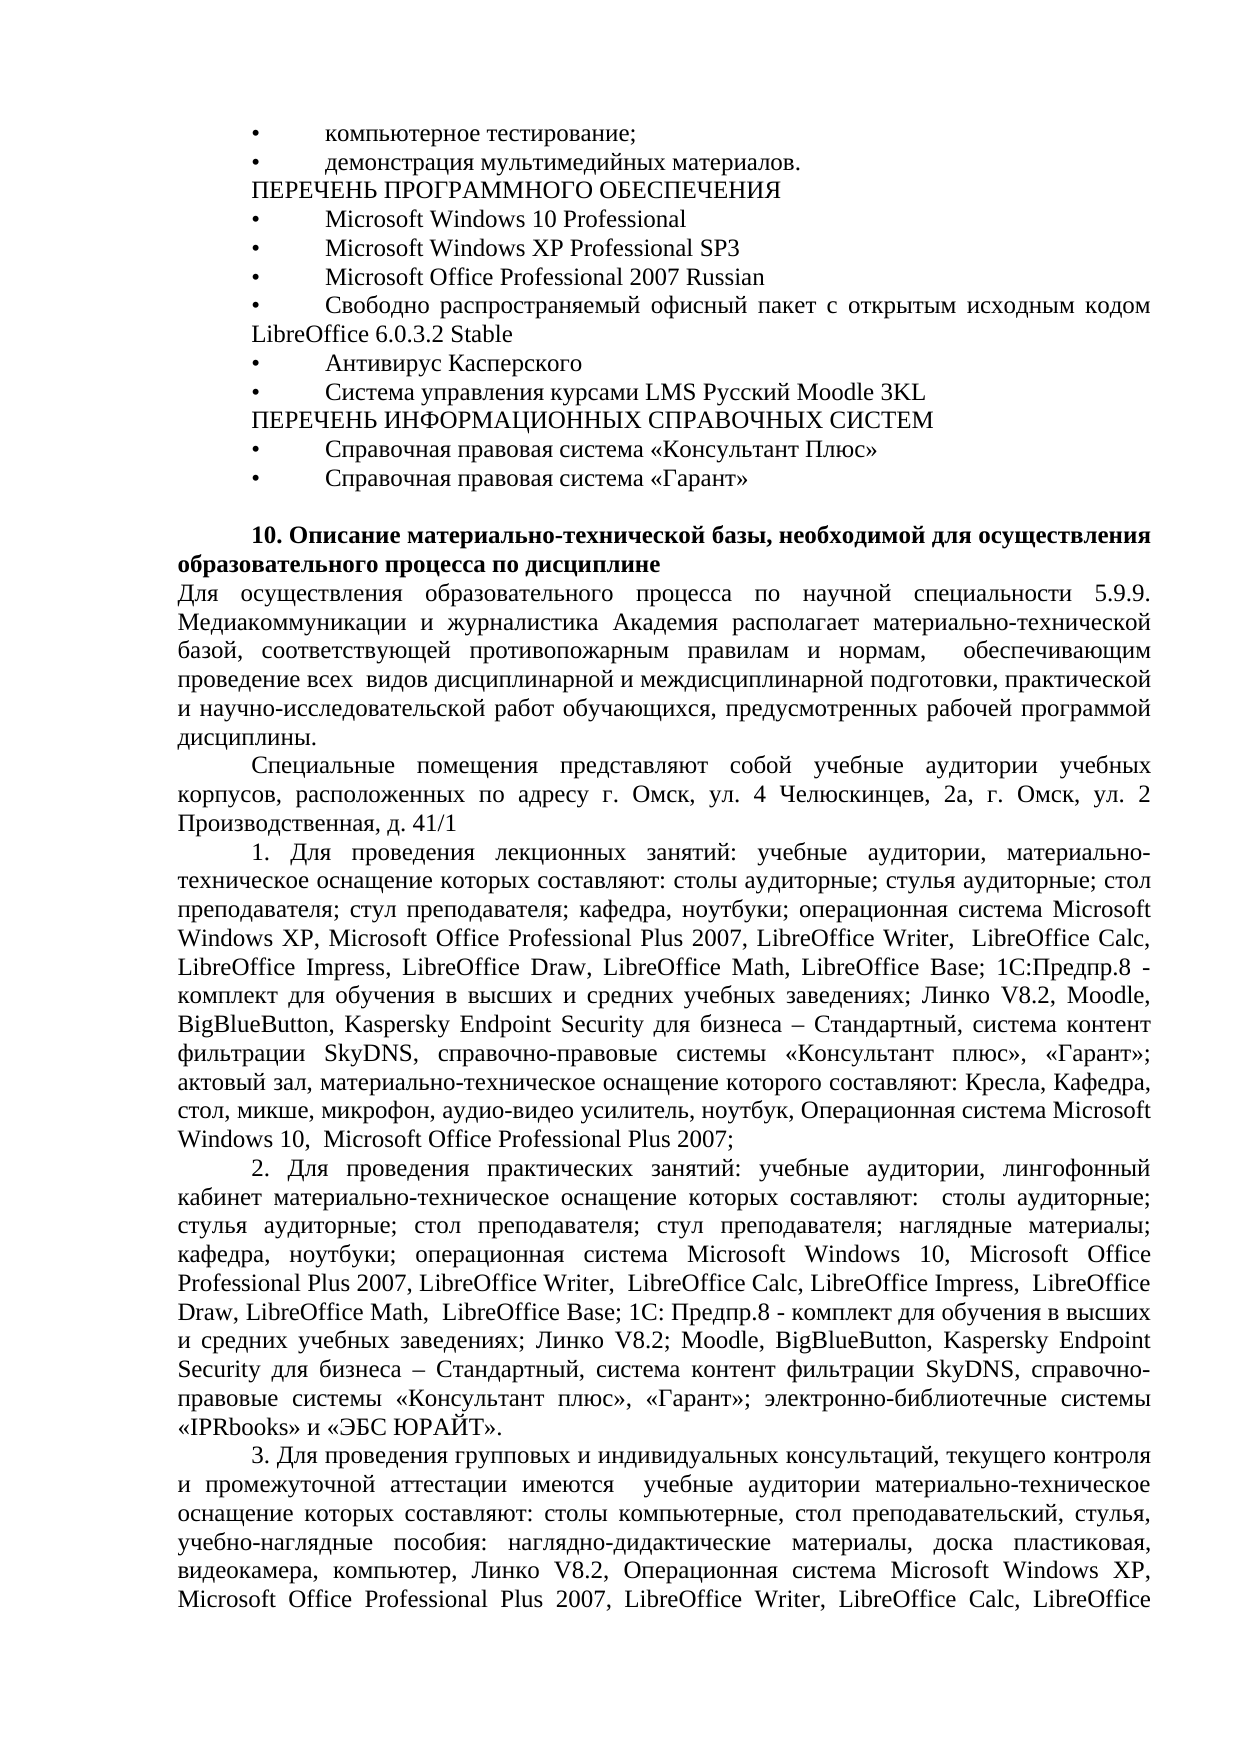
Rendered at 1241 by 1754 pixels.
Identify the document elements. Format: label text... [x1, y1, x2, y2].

text • демонстрация мультимедийных материалов. [177, 147, 1152, 176]
text 2. Для проведения практических занятий: учебные аудитории, лингофонный кабинет материально-техническое оснащение которых составляют: столы аудиторные; стулья аудиторные; стол преподавателя; стул преподавателя; наглядные материалы; кафедра, ноутбуки; операционная система Microsoft Windows 10, Microsoft Office Professional Plus 2007, LibreOffice Writer, LibreOffice Calc, LibreOffice Impress, LibreOffice Draw, LibreOffice Math, LibreOffice Base; 1С: Предпр.8 - комплект для обучения в высших и средних учебных заведениях; Линко V8.2; Moodle, BigBlueButton, Kaspersky Endpoint Security для бизнеса – Стандартный, система контент фильтрации SkyDNS, справочно-правовые системы «Консультант плюс», «Гарант»; электронно-библиотечные системы «IPRbooks» и «ЭБС ЮРАЙТ». [177, 1153, 1152, 1441]
text • Справочная правовая система «Консультант Плюс» [251, 434, 1152, 463]
text • Microsoft Office Professional 2007 Russian [251, 262, 1152, 291]
text • Cвободно распространяемый офисный пакет с открытым исходным кодом LibreOffice 6.0.3.2 Stable [251, 291, 1152, 348]
text • Microsoft Windows XP Professional SP3 [251, 233, 1152, 262]
text • Антивирус Касперского [251, 348, 1152, 377]
text • Cистема управления курсами LMS Русский Moodle 3KL [251, 377, 1152, 406]
text ПЕРЕЧЕНЬ ИНФОРМАЦИОННЫХ СПРАВОЧНЫХ СИСТЕМ [251, 406, 1152, 434]
text Для осуществления образовательного процесса по научной специальности 5.9.9. Медиакоммуникации и журналистика Академия располагает материально-технической базой, соответствующей противопожарным правилам и нормам, обеспечивающим проведение всех видов дисциплинарной и междисциплинарной подготовки, практической и научно-исследовательской работ обучающихся, предусмотренных рабочей программой дисциплины. [177, 578, 1152, 751]
text Специальные помещения представляют собой учебные аудитории учебных корпусов, расположенных по адресу г. Омск, ул. 4 Челюскинцев, 2а, г. Омск, ул. 2 Производственная, д. 41/1 [177, 751, 1152, 837]
text 10. Описание материально-технической базы, необходимой для осуществления образовательного процесса по дисциплине [177, 521, 1152, 578]
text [177, 1441, 1152, 1613]
text • компьютерное тестирование; [177, 118, 1152, 147]
text 1. Для проведения лекционных занятий: учебные аудитории, материально-техническое оснащение которых составляют: столы аудиторные; стулья аудиторные; стол преподавателя; стул преподавателя; кафедра, ноутбуки; операционная система Microsoft Windows XP, Microsoft Office Professional Plus 2007, LibreOffice Writer, LibreOffice Calc, LibreOffice Impress, LibreOffice Draw, LibreOffice Math, LibreOffice Base; 1С:Предпр.8 - комплект для обучения в высших и средних учебных заведениях; Линко V8.2, Moodle, BigBlueButton, Kaspersky Endpoint Security для бизнеса – Стандартный, система контент фильтрации SkyDNS, справочно-правовые системы «Консультант плюс», «Гарант»; актовый зал, материально-техническое оснащение которого составляют: Кресла, Кафедра, стол, микше, микрофон, аудио-видео усилитель, ноутбук, Операционная система Microsoft Windows 10, Microsoft Office Professional Plus 2007; [177, 837, 1152, 1153]
text • Справочная правовая система «Гарант» [251, 463, 1152, 492]
text ПЕРЕЧЕНЬ ПРОГРАММНОГО ОБЕСПЕЧЕНИЯ [251, 176, 1152, 204]
text • Microsoft Windows 10 Professional [251, 204, 1152, 233]
